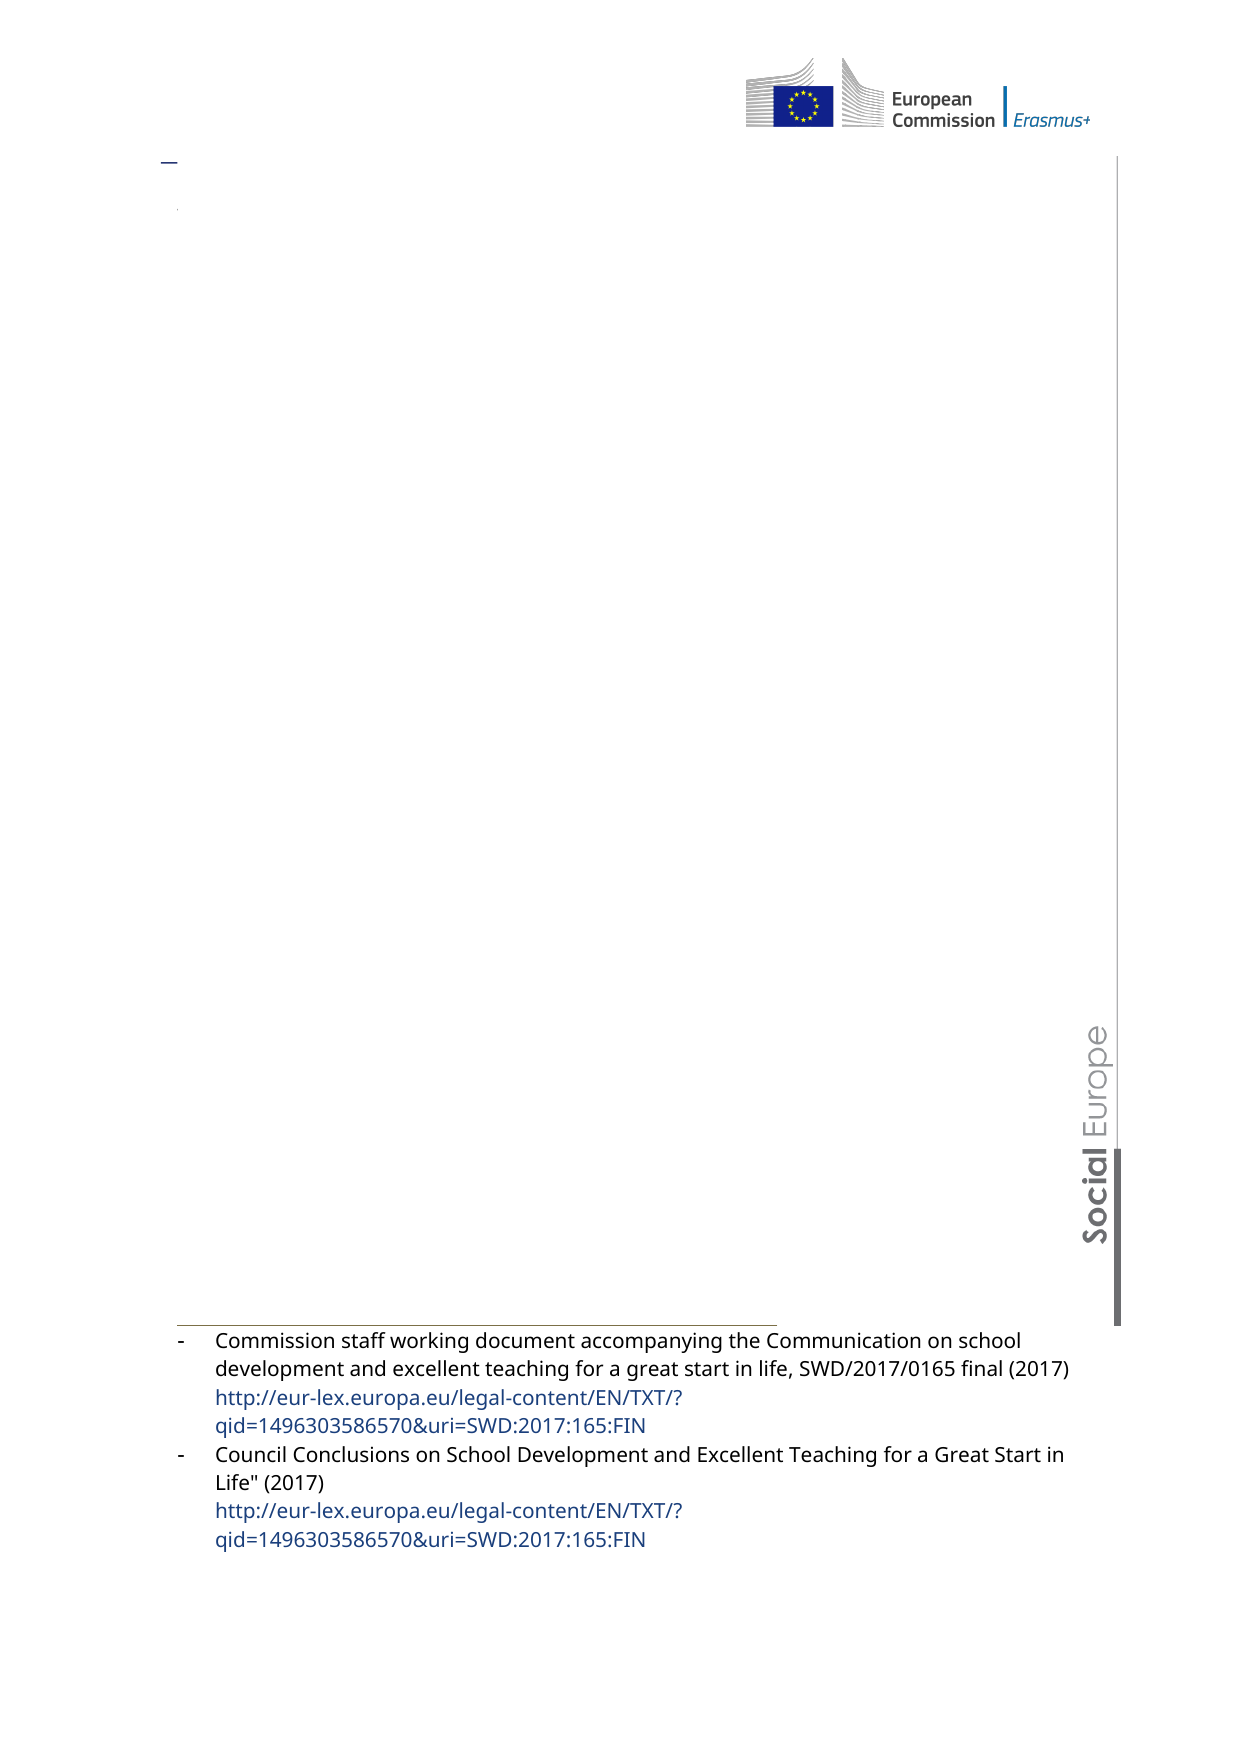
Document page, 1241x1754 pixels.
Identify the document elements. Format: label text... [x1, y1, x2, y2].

picture [177, 156, 1121, 1326]
list Commission staff working document accompanying the Communication on school development and excellent teaching for a great start in life, SWD/2017/0165 final (2017) [177, 1326, 1092, 1383]
list Council Conclusions on School Development and Excellent Teaching for a Great Start in Life" (2017) http://eur-lex.europa.eu/legal-content/EN/TXT/?qid=1496303586570&uri=SWD:2017:165:FIN [177, 1440, 1092, 1553]
picture [746, 58, 1090, 130]
text http://eur-lex.europa.eu/legal-content/EN/TXT/?qid=1496303586570&uri=SWD:2017:165:FIN [215, 1383, 1092, 1440]
